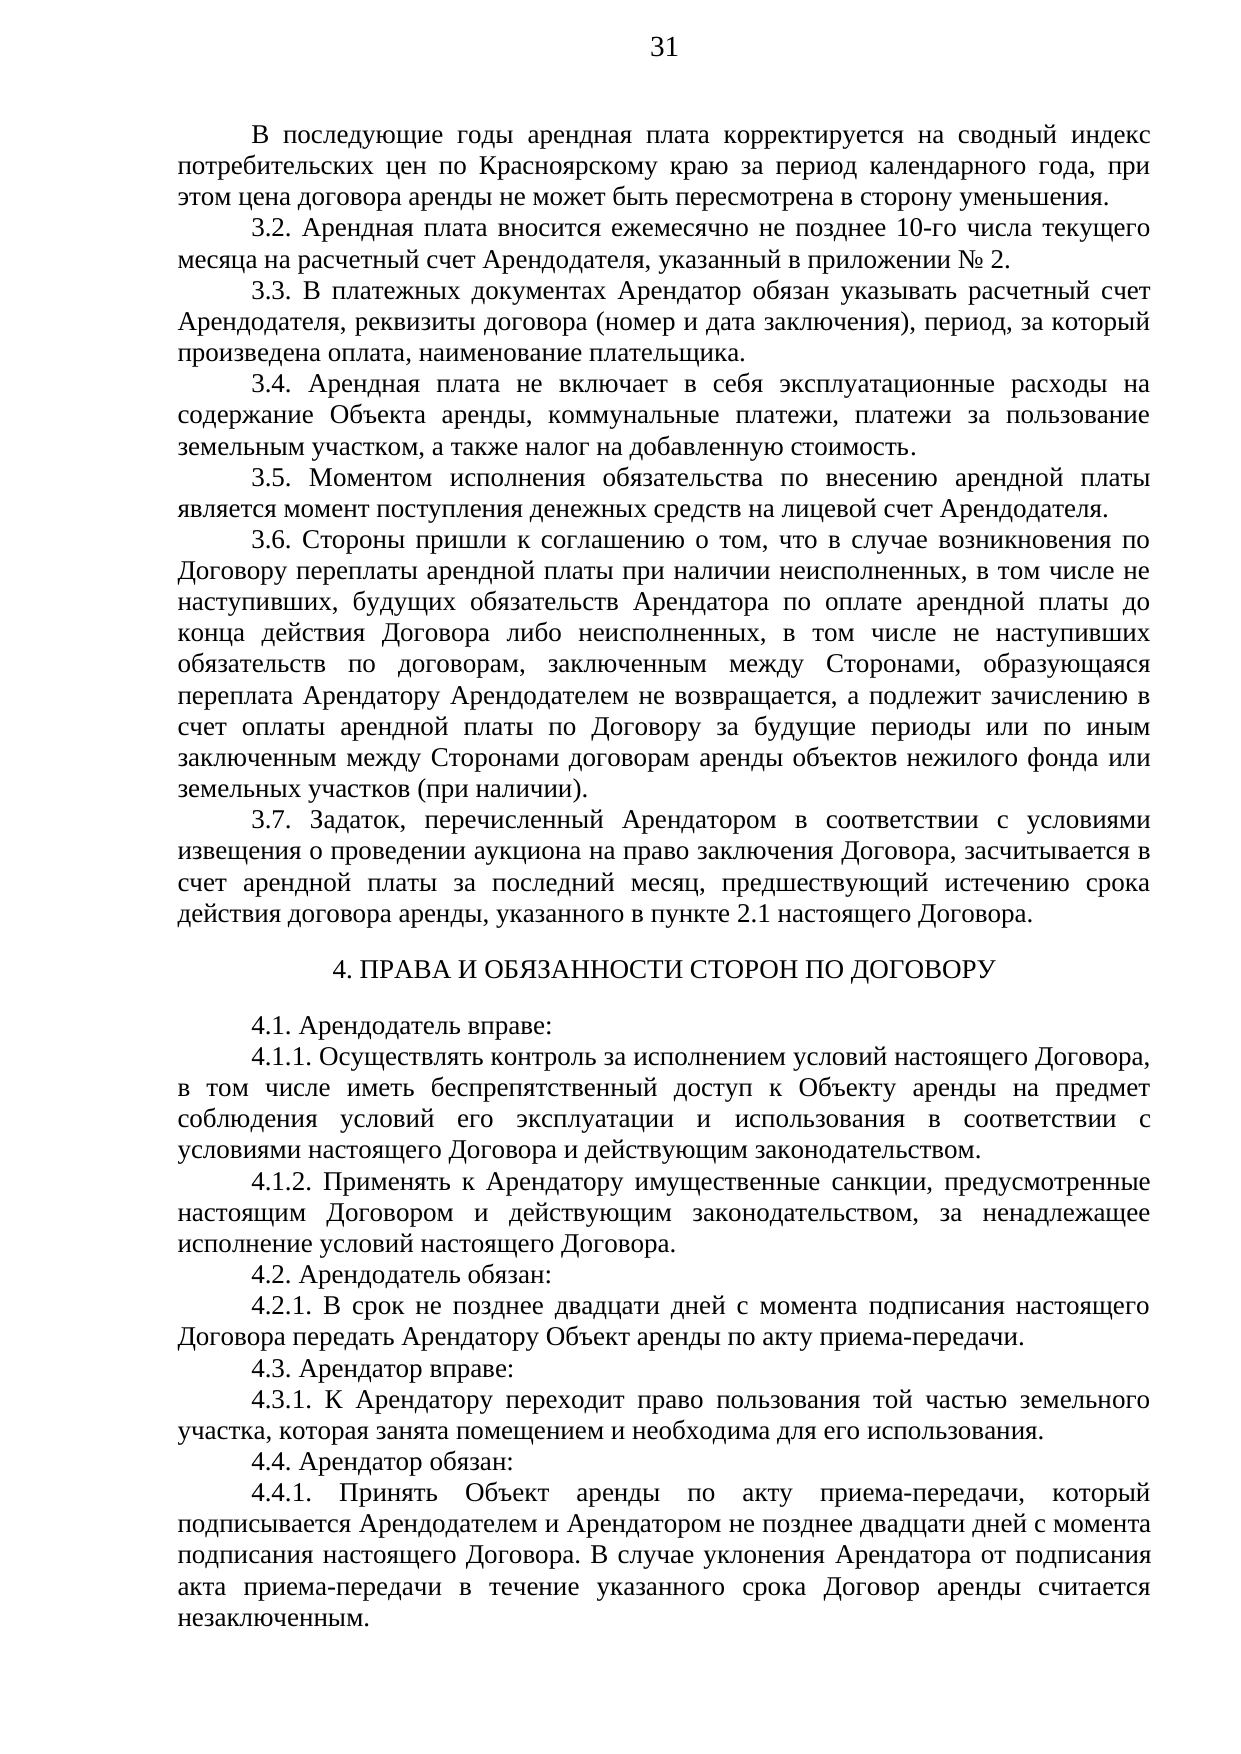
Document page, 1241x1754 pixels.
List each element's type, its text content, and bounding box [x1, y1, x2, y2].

text 3.7. Задаток, перечисленный Арендатором в соответствии с условиями извещения о проведении аукциона на право заключения Договора, засчитывается в счет арендной платы за последний месяц, предшествующий истечению срока действия договора аренды, указанного в пункте 2.1 настоящего Договора. [177, 803, 1152, 928]
text 4.4. Арендатор обязан: [177, 1445, 1152, 1476]
text 3.6. Стороны пришли к соглашению о том, что в случае возникновения по Договору переплаты арендной платы при наличии неисполненных, в том числе не наступивших, будущих обязательств Арендатора по оплате арендной платы до конца действия Договора либо неисполненных, в том числе не наступивших обязательств по договорам, заключенным между Сторонами, образующаяся переплата Арендатору Арендодателем не возвращается, а подлежит зачислению в счет оплаты арендной платы по Договору за будущие периоды или по иным заключенным между Сторонами договорам аренды объектов нежилого фонда или земельных участков (при наличии). [177, 523, 1152, 803]
text 3.5. Моментом исполнения обязательства по внесению арендной платы является момент поступления денежных средств на лицевой счет Арендодателя. [177, 461, 1152, 523]
text 4. ПРАВА И ОБЯЗАННОСТИ СТОРОН ПО ДОГОВОРУ [177, 953, 1152, 984]
text 4.1. Арендодатель вправе: [177, 1009, 1152, 1040]
text 4.3.1. К Арендатору переходит право пользования той частью земельного участка, которая занята помещением и необходима для его использования. [177, 1383, 1152, 1445]
text 4.1.1. Осуществлять контроль за исполнением условий настоящего Договора, в том числе иметь беспрепятственный доступ к Объекту аренды на предмет соблюдения условий его эксплуатации и использования в соответствии с условиями настоящего Договора и действующим законодательством. [177, 1040, 1152, 1165]
text 4.2.1. В срок не позднее двадцати дней с момента подписания настоящего Договора передать Арендатору Объект аренды по акту приема-передачи. [177, 1289, 1152, 1352]
text 4.3. Арендатор вправе: [177, 1352, 1152, 1383]
text 3.4. Арендная плата не включает в себя эксплуатационные расходы на содержание Объекта аренды, коммунальные платежи, платежи за пользование земельным участком, а также налог на добавленную стоимость. [177, 367, 1152, 461]
text 4.1.2. Применять к Арендатору имущественные санкции, предусмотренные настоящим Договором и действующим законодательством, за ненадлежащее исполнение условий настоящего Договора. [177, 1165, 1152, 1258]
text 3.2. Арендная плата вносится ежемесячно не позднее 10-го числа текущего месяца на расчетный счет Арендодателя, указанный в приложении № 2. [177, 212, 1152, 274]
text В последующие годы арендная плата корректируется на сводный индекс потребительских цен по Красноярскому краю за период календарного года, при этом цена договора аренды не может быть пересмотрена в сторону уменьшения. [177, 118, 1152, 212]
text 4.2. Арендодатель обязан: [177, 1258, 1152, 1289]
text 4.4.1. Принять Объект аренды по акту приема-передачи, который подписывается Арендодателем и Арендатором не позднее двадцати дней с момента подписания настоящего Договора. В случае уклонения Арендатора от подписания акта приема-передачи в течение указанного срока Договор аренды считается незаключенным. [177, 1476, 1152, 1632]
text 3.3. В платежных документах Арендатор обязан указывать расчетный счет Арендодателя, реквизиты договора (номер и дата заключения), период, за который произведена оплата, наименование плательщика. [177, 274, 1152, 367]
